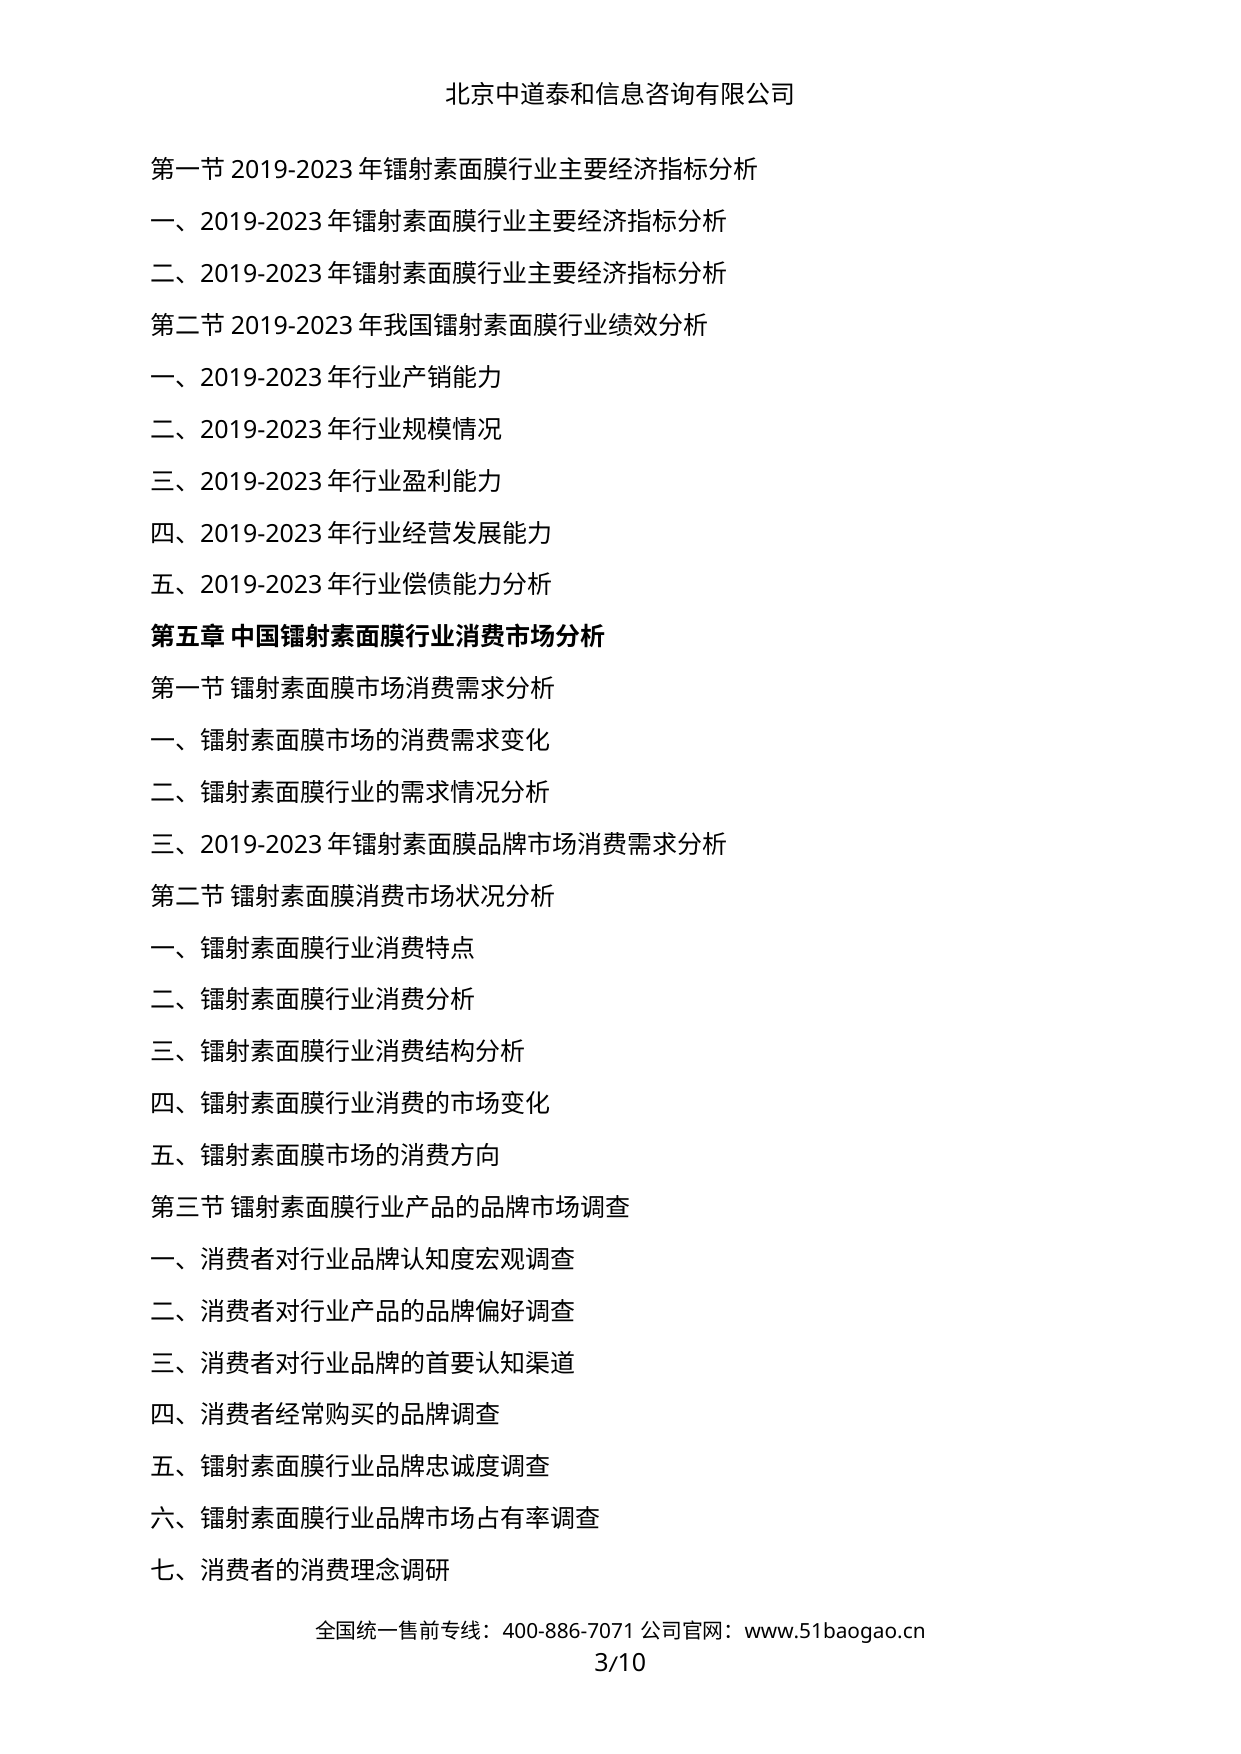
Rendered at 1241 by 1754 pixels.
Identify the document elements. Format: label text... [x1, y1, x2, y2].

text 二、消费者对行业产品的品牌偏好调查 [150, 1291, 1090, 1327]
text 二、镭射素面膜行业消费分析 [150, 980, 1090, 1016]
text 三、2019-2023年镭射素面膜品牌市场消费需求分析 [150, 824, 1090, 861]
text 二、镭射素面膜行业的需求情况分析 [150, 772, 1090, 809]
text 一、消费者对行业品牌认知度宏观调查 [150, 1239, 1090, 1276]
text 三、镭射素面膜行业消费结构分析 [150, 1032, 1090, 1068]
text 五、镭射素面膜行业品牌忠诚度调查 [150, 1447, 1090, 1483]
text 四、消费者经常购买的品牌调查 [150, 1395, 1090, 1431]
text 一、镭射素面膜行业消费特点 [150, 928, 1090, 964]
text 一、2019-2023年行业产销能力 [150, 357, 1090, 394]
text 六、镭射素面膜行业品牌市场占有率调查 [150, 1499, 1090, 1535]
text 第三节 镭射素面膜行业产品的品牌市场调查 [150, 1187, 1090, 1224]
text 四、镭射素面膜行业消费的市场变化 [150, 1084, 1090, 1120]
text 七、消费者的消费理念调研 [150, 1551, 1090, 1587]
text 第二节 2019-2023年我国镭射素面膜行业绩效分析 [150, 306, 1090, 342]
text 一、镭射素面膜市场的消费需求变化 [150, 721, 1090, 757]
text 二、2019-2023年镭射素面膜行业主要经济指标分析 [150, 254, 1090, 290]
text 三、2019-2023年行业盈利能力 [150, 461, 1090, 497]
text 一、2019-2023年镭射素面膜行业主要经济指标分析 [150, 202, 1090, 238]
text 第一节 2019-2023年镭射素面膜行业主要经济指标分析 [150, 150, 1090, 186]
text 二、2019-2023年行业规模情况 [150, 409, 1090, 446]
text 三、消费者对行业品牌的首要认知渠道 [150, 1343, 1090, 1379]
text 四、2019-2023年行业经营发展能力 [150, 513, 1090, 549]
text 第一节 镭射素面膜市场消费需求分析 [150, 669, 1090, 705]
text 五、镭射素面膜市场的消费方向 [150, 1136, 1090, 1172]
text 第二节 镭射素面膜消费市场状况分析 [150, 876, 1090, 912]
text 五、2019-2023年行业偿债能力分析 [150, 565, 1090, 601]
text 第五章 中国镭射素面膜行业消费市场分析 [150, 617, 1090, 653]
